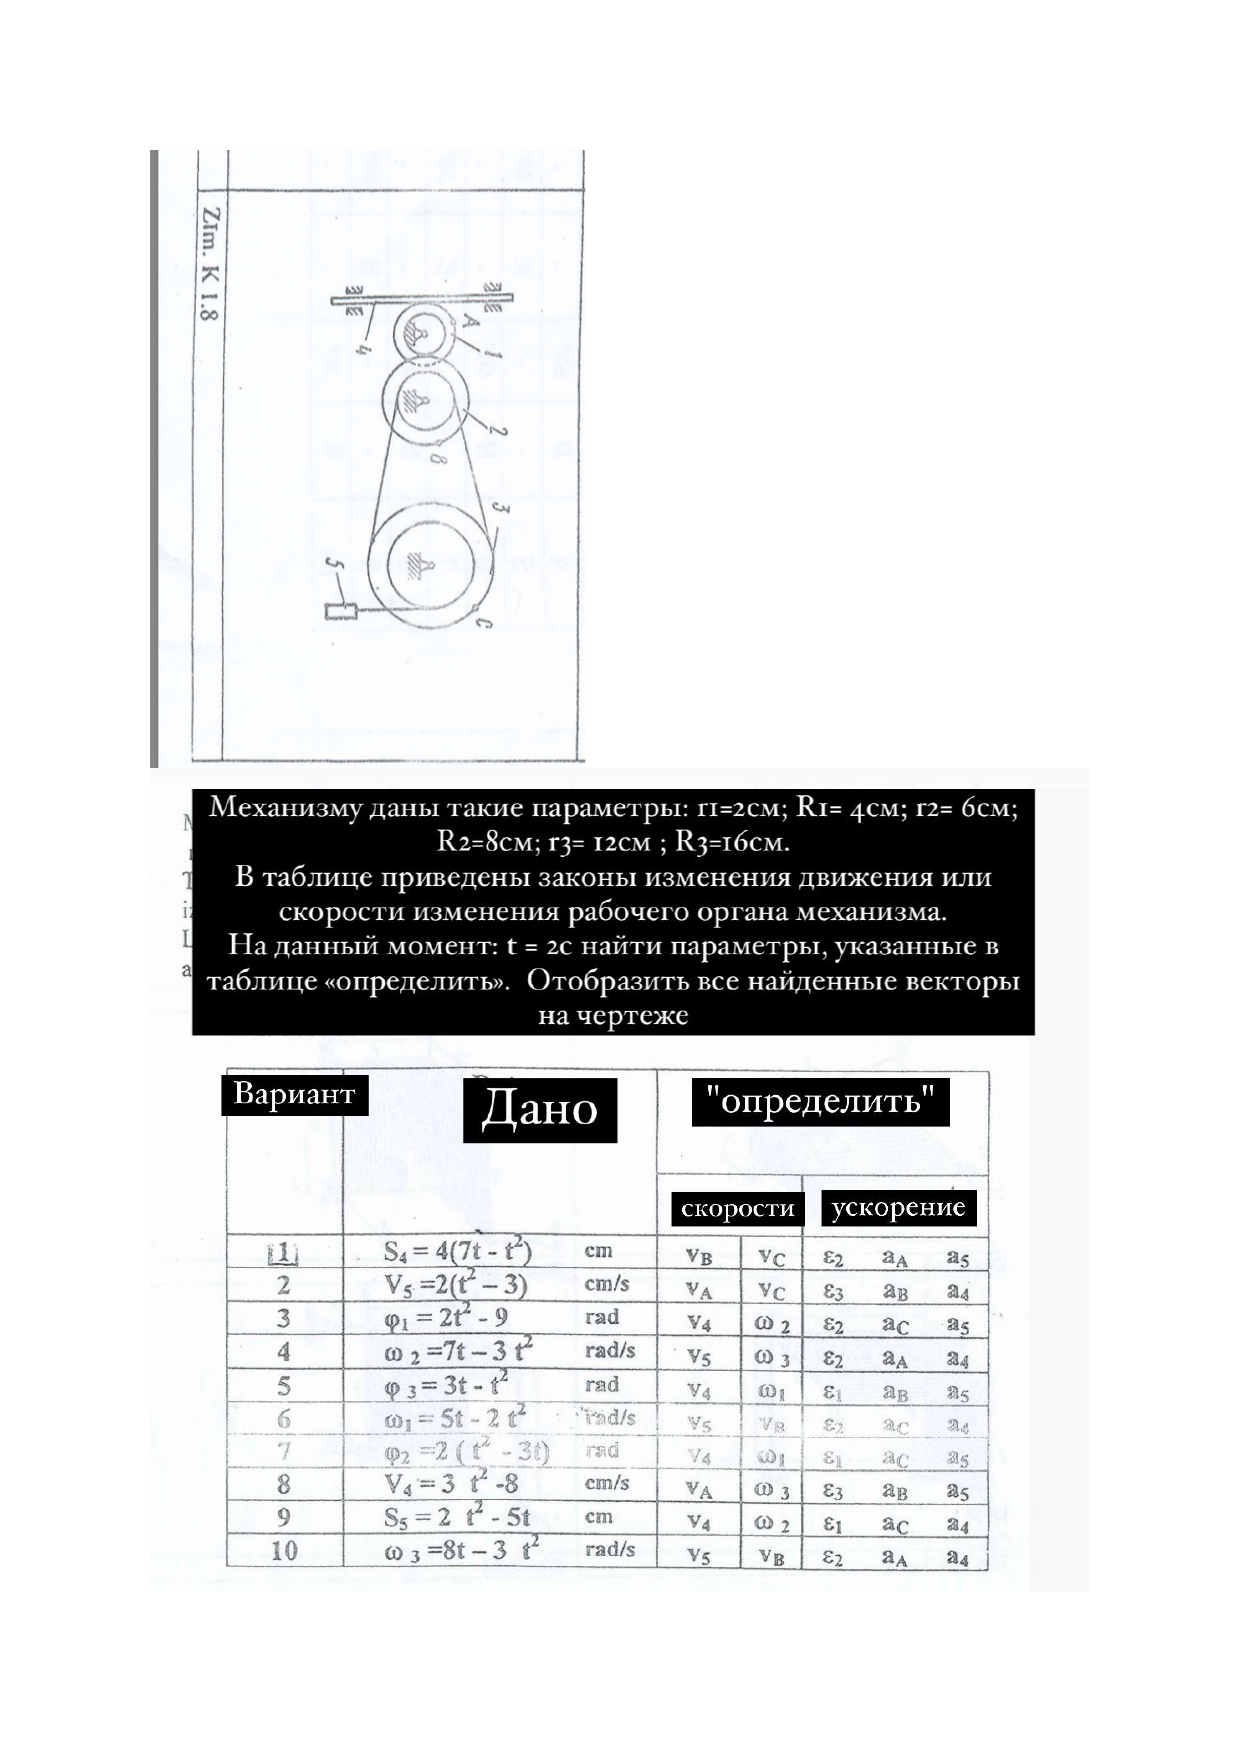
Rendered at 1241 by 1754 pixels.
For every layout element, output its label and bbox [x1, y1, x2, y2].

picture [150, 150, 1091, 1592]
